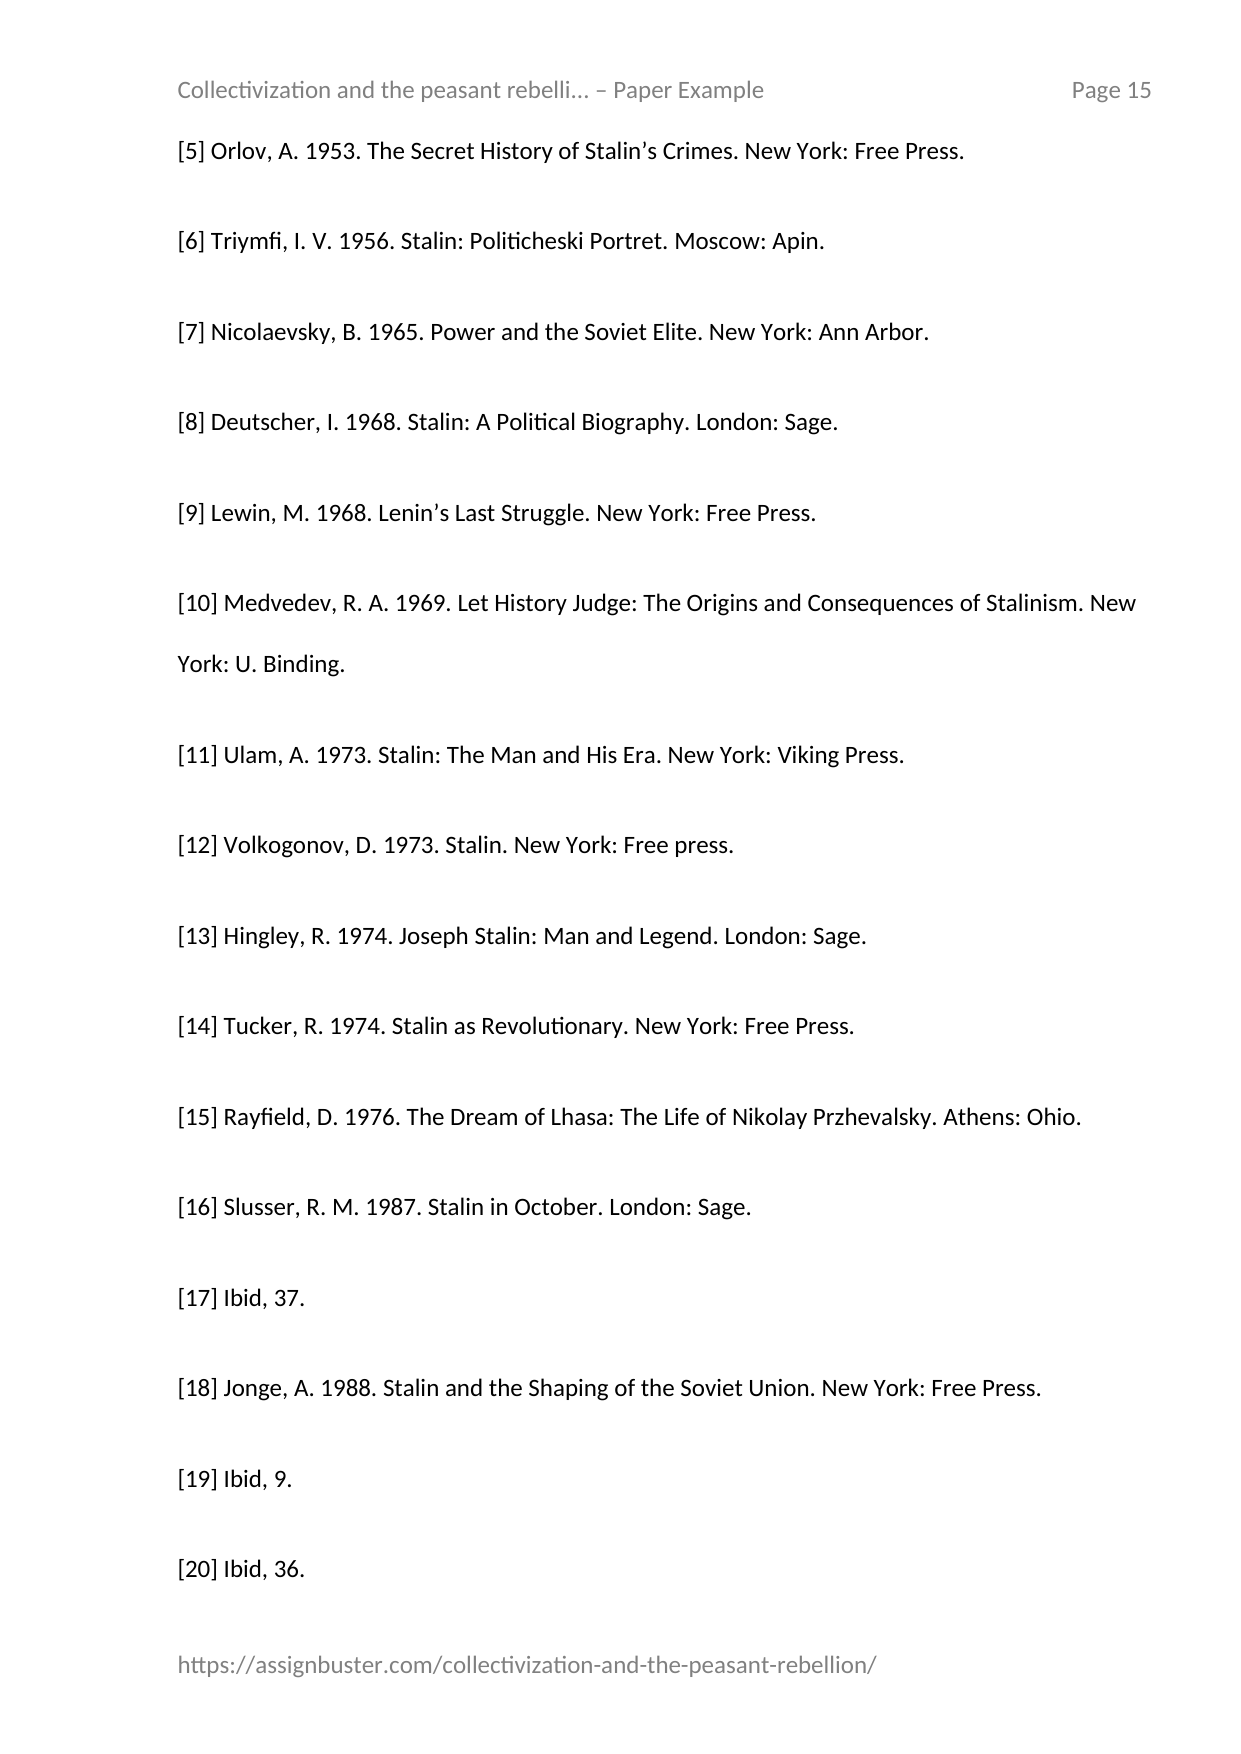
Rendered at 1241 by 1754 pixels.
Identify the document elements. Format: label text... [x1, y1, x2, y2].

text [12] Volkogonov, D. 1973. Stalin. New York: Free press. [177, 829, 1152, 860]
text [20] Ibid, 36. [177, 1554, 1152, 1584]
text [10] Medvedev, R. A. 1969. Let History Judge: The Origins and Consequences of Stalinism. New York: U. Binding. [177, 587, 1152, 679]
text [18] Jonge, A. 1988. Stalin and the Shaping of the Soviet Union. New York: Free Press. [177, 1373, 1152, 1403]
text [14] Tucker, R. 1974. Stalin as Revolutionary. New York: Free Press. [177, 1011, 1152, 1041]
text [6] Triymfi, I. V. 1956. Stalin: Politicheski Portret. Moscow: Apin. [177, 225, 1152, 256]
text [17] Ibid, 37. [177, 1282, 1152, 1313]
text [5] Orlov, A. 1953. The Secret History of Stalin’s Crimes. New York: Free Press. [177, 135, 1152, 165]
text [16] Slusser, R. M. 1987. Stalin in October. London: Sage. [177, 1192, 1152, 1222]
text [9] Lewin, M. 1968. Lenin’s Last Struggle. New York: Free Press. [177, 497, 1152, 527]
text [11] Ulam, A. 1973. Stalin: The Man and His Era. New York: Viking Press. [177, 739, 1152, 769]
text [19] Ibid, 9. [177, 1463, 1152, 1494]
text [15] Rayfield, D. 1976. The Dream of Lhasa: The Life of Nikolay Przhevalsky. Athens: Ohio. [177, 1101, 1152, 1132]
text [7] Nicolaevsky, B. 1965. Power and the Soviet Elite. New York: Ann Arbor. [177, 316, 1152, 346]
text [8] Deutscher, I. 1968. Stalin: A Political Biography. London: Sage. [177, 406, 1152, 437]
text [13] Hingley, R. 1974. Joseph Stalin: Man and Legend. London: Sage. [177, 920, 1152, 951]
